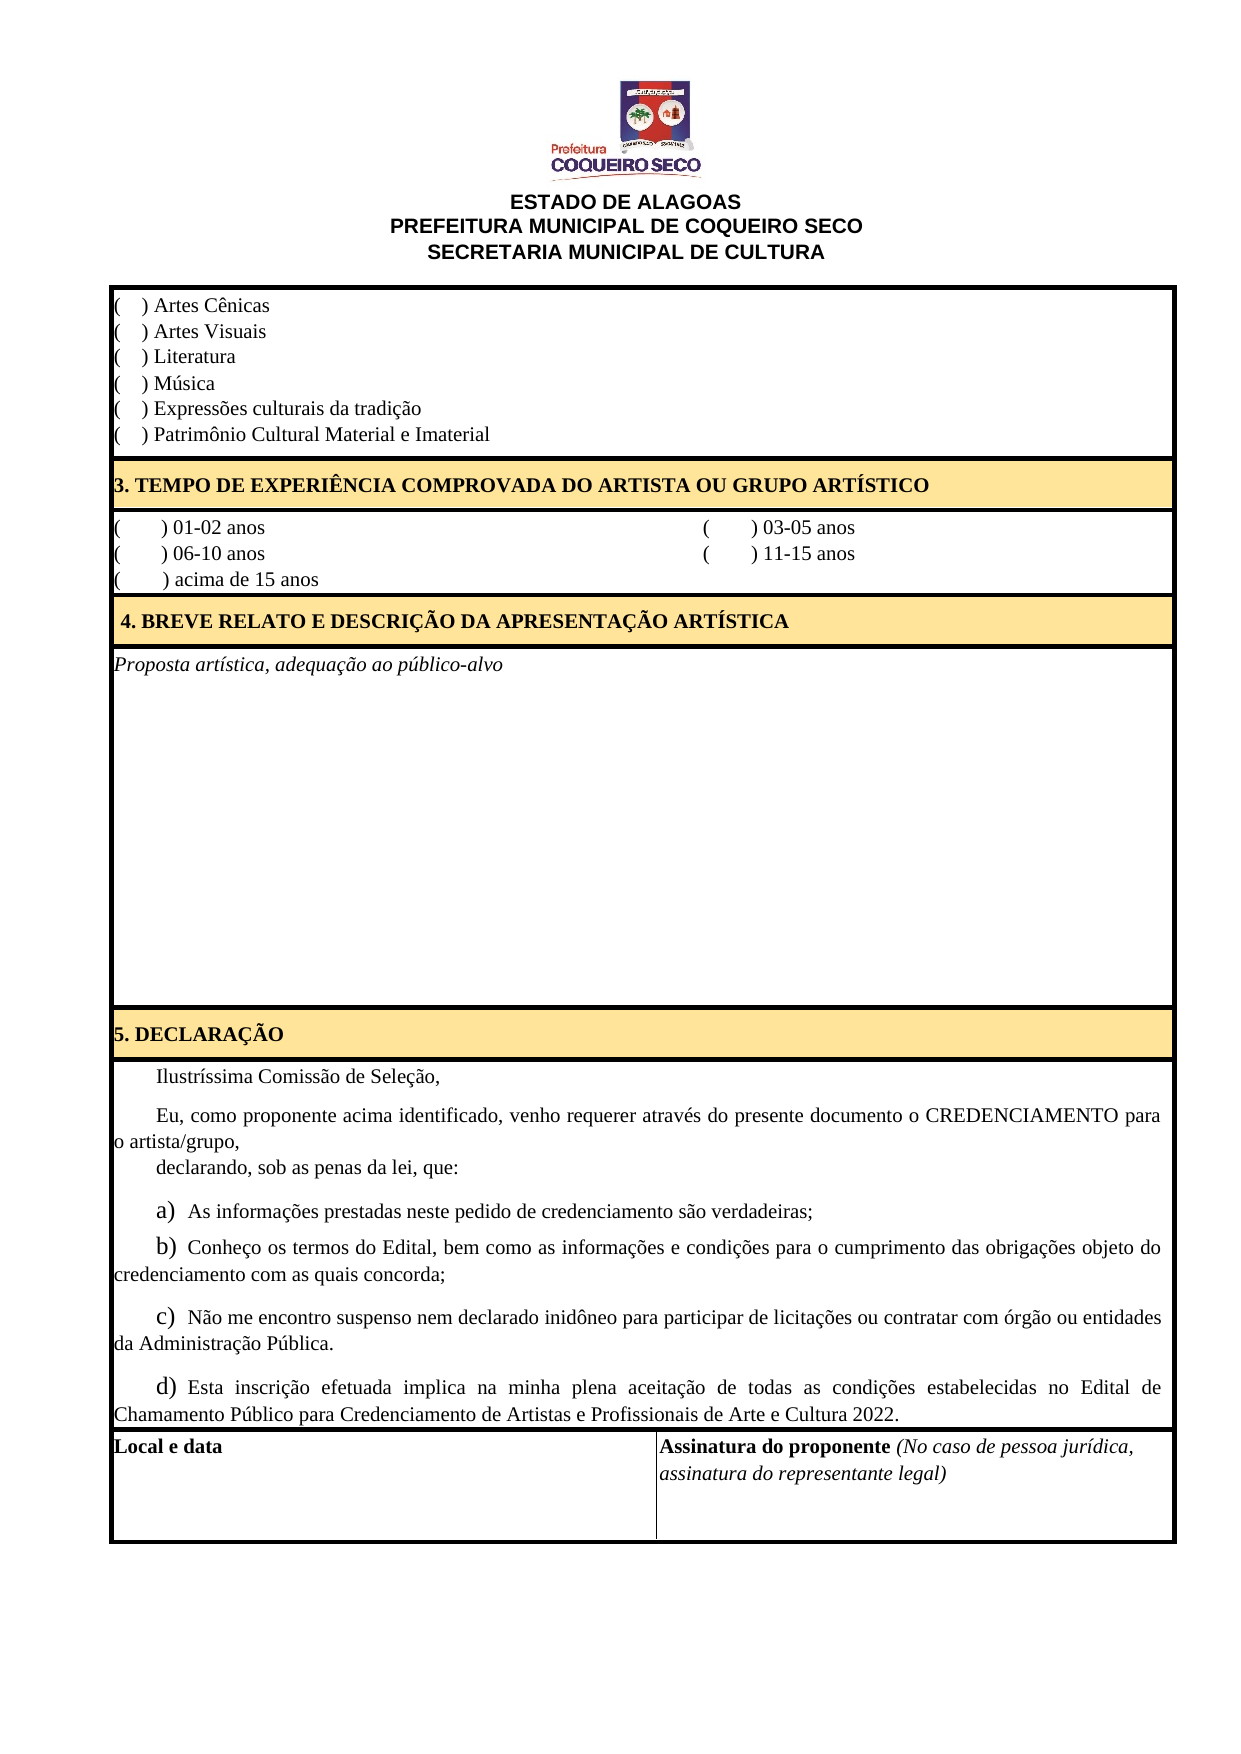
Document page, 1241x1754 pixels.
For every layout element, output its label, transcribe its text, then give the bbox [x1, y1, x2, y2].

picture [546, 75, 707, 189]
table_cell Proposta artística, adequação ao público-alvo [114, 649, 1172, 1005]
table_cell 4. BREVE RELATO E DESCRIÇÃO DA APRESENTAÇÃO ARTÍSTICA [114, 597, 1172, 644]
table_cell Assinatura do proponente (No caso de pessoa jurídica, assinatura do representante legal) [657, 1432, 1172, 1539]
table_cell ( ) 01-02 anos ( ) 03-05 anos ( ) 06-10 anos ( ) 11-15 anos ( ) acima de 15 anos [114, 512, 1172, 592]
table_cell ( ) Artes Cênicas ( ) Artes Visuais ( ) Literatura ( ) Música ( ) Expressões culturais da tradição ( ) Patrimônio Cultural Material e Imaterial [114, 290, 1172, 456]
table_cell Ilustríssima Comissão de Seleção, Eu, como proponente acima identificado, venho requerer através do presente documento o CREDENCIAMENTO para o artista/grupo, declarando, sob as penas da lei, que: As informações prestadas neste pedido de credenciamento são verdadeiras; Conheço os termos do Edital, bem como as informações e condições para o cumprimento das obrigações objeto do credenciamento com as quais concorda; Não me encontro suspenso nem declarado inidôneo para participar de licitações ou contratar com órgão ou entidades da Administração Pública. Esta inscrição efetuada implica na minha plena aceitação de todas as condições estabelecidas no Edital de Chamamento Público para Credenciamento de Artistas e Profissionais de Arte e Cultura 2022. [114, 1062, 1172, 1427]
table_cell 3. TEMPO DE EXPERIÊNCIA COMPROVADA DO ARTISTA OU GRUPO ARTÍSTICO [114, 461, 1172, 507]
table_cell Local e data [114, 1432, 656, 1539]
table_cell 5. DECLARAÇÃO [114, 1010, 1172, 1057]
